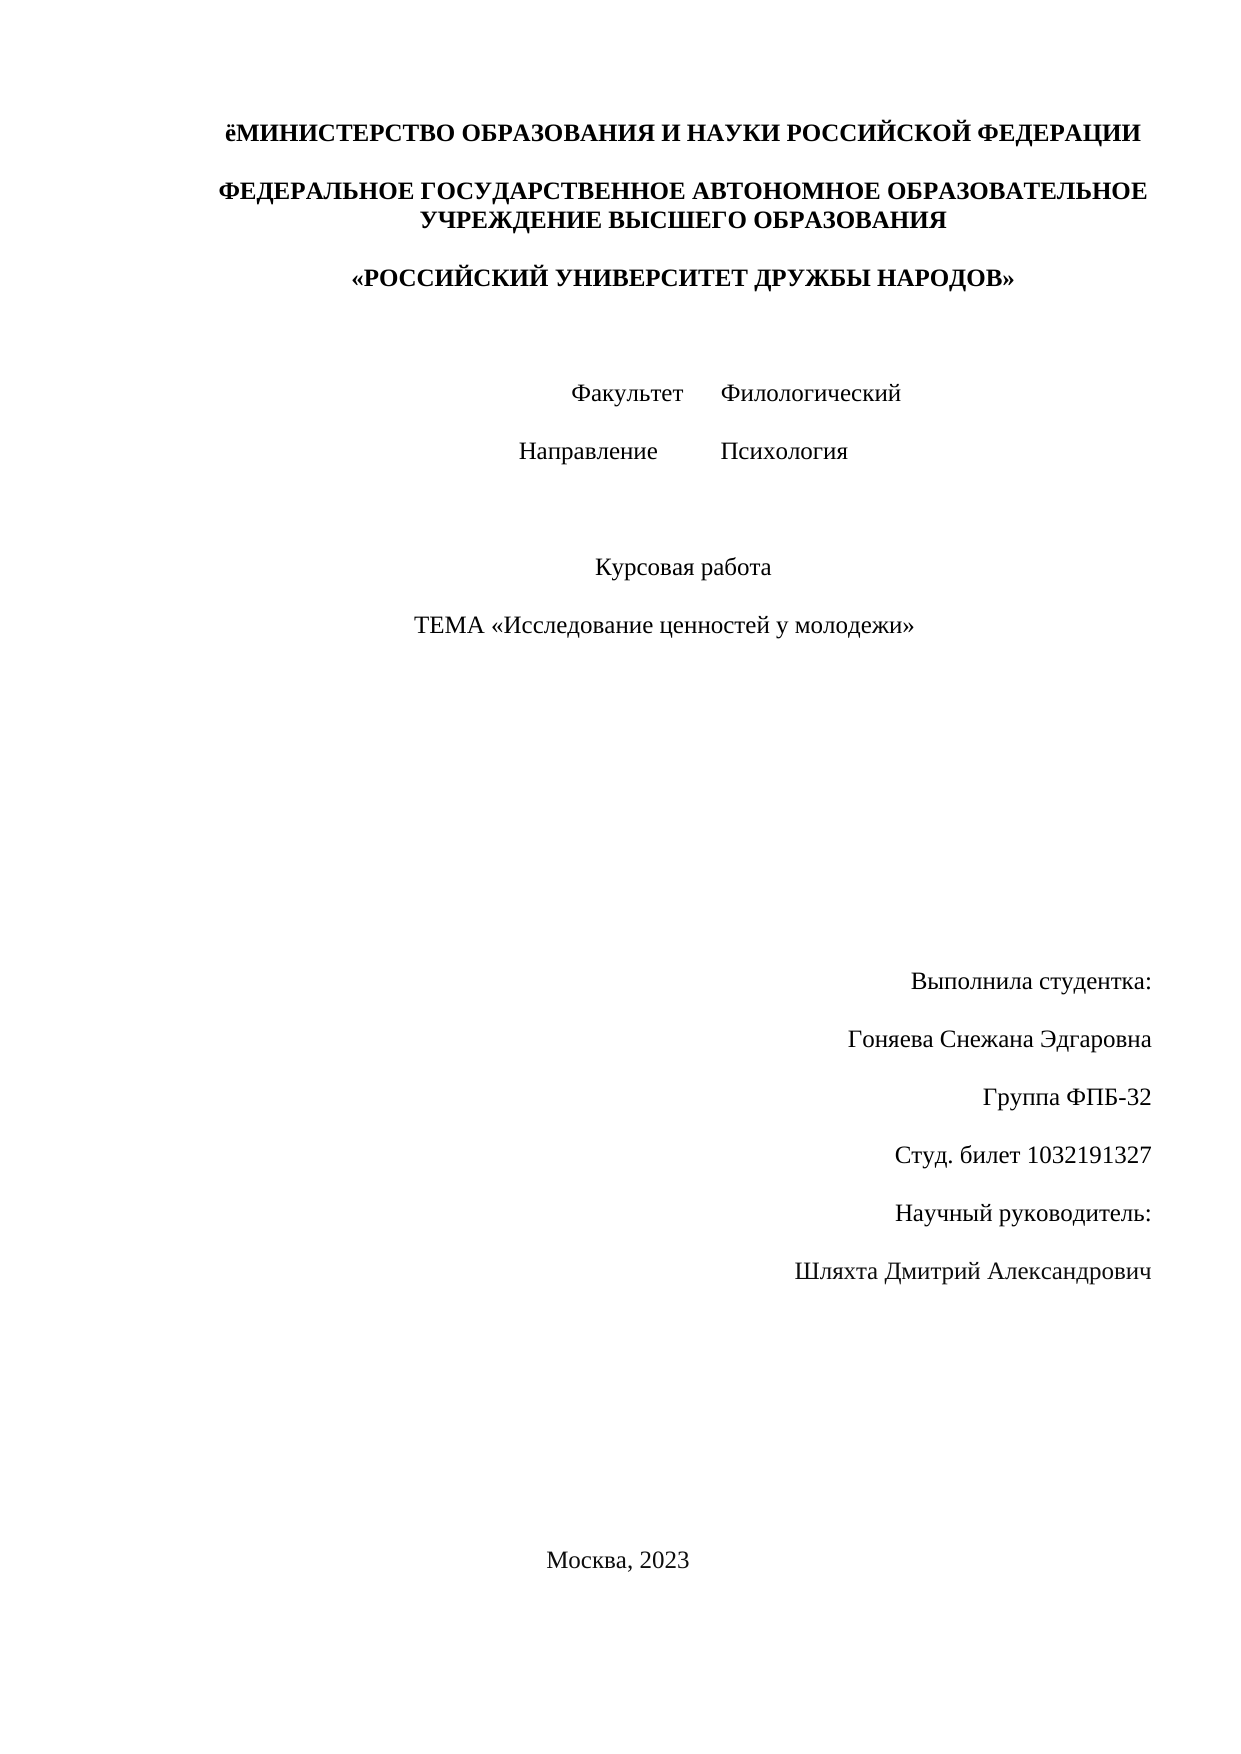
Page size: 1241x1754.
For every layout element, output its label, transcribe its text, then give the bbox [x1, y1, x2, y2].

text Группа ФПБ-32 [215, 1082, 1152, 1111]
text ёМИНИСТЕРСТВО ОБРАЗОВАНИЯ И НАУКИ РОССИЙСКОЙ ФЕДЕРАЦИИ [215, 118, 1152, 147]
text Научный руководитель: [215, 1198, 1152, 1227]
text ТЕМА «Исследование ценностей у молодежи» [177, 610, 1152, 639]
text ФЕДЕРАЛЬНОЕ ГОСУДАРСТВЕННОЕ АВТОНОМНОЕ ОБРАЗОВАТЕЛЬНОЕ УЧРЕЖДЕНИЕ ВЫСШЕГО ОБРАЗОВАНИЯ [215, 176, 1152, 233]
text Выполнила студентка: [215, 966, 1152, 995]
text Студ. билет 1032191327 [215, 1140, 1152, 1169]
text Шляхта Дмитрий Александрович [177, 1256, 1152, 1285]
text Факультет Филологический [215, 378, 1152, 407]
text Москва, 2023 [215, 1545, 1152, 1574]
text Направление Психология [215, 436, 1152, 465]
text Курсовая работа [215, 552, 1152, 581]
text «РОССИЙСКИЙ УНИВЕРСИТЕТ ДРУЖБЫ НАРОДОВ» [215, 263, 1152, 291]
text Гоняева Снежана Эдгаровна [215, 1024, 1152, 1053]
